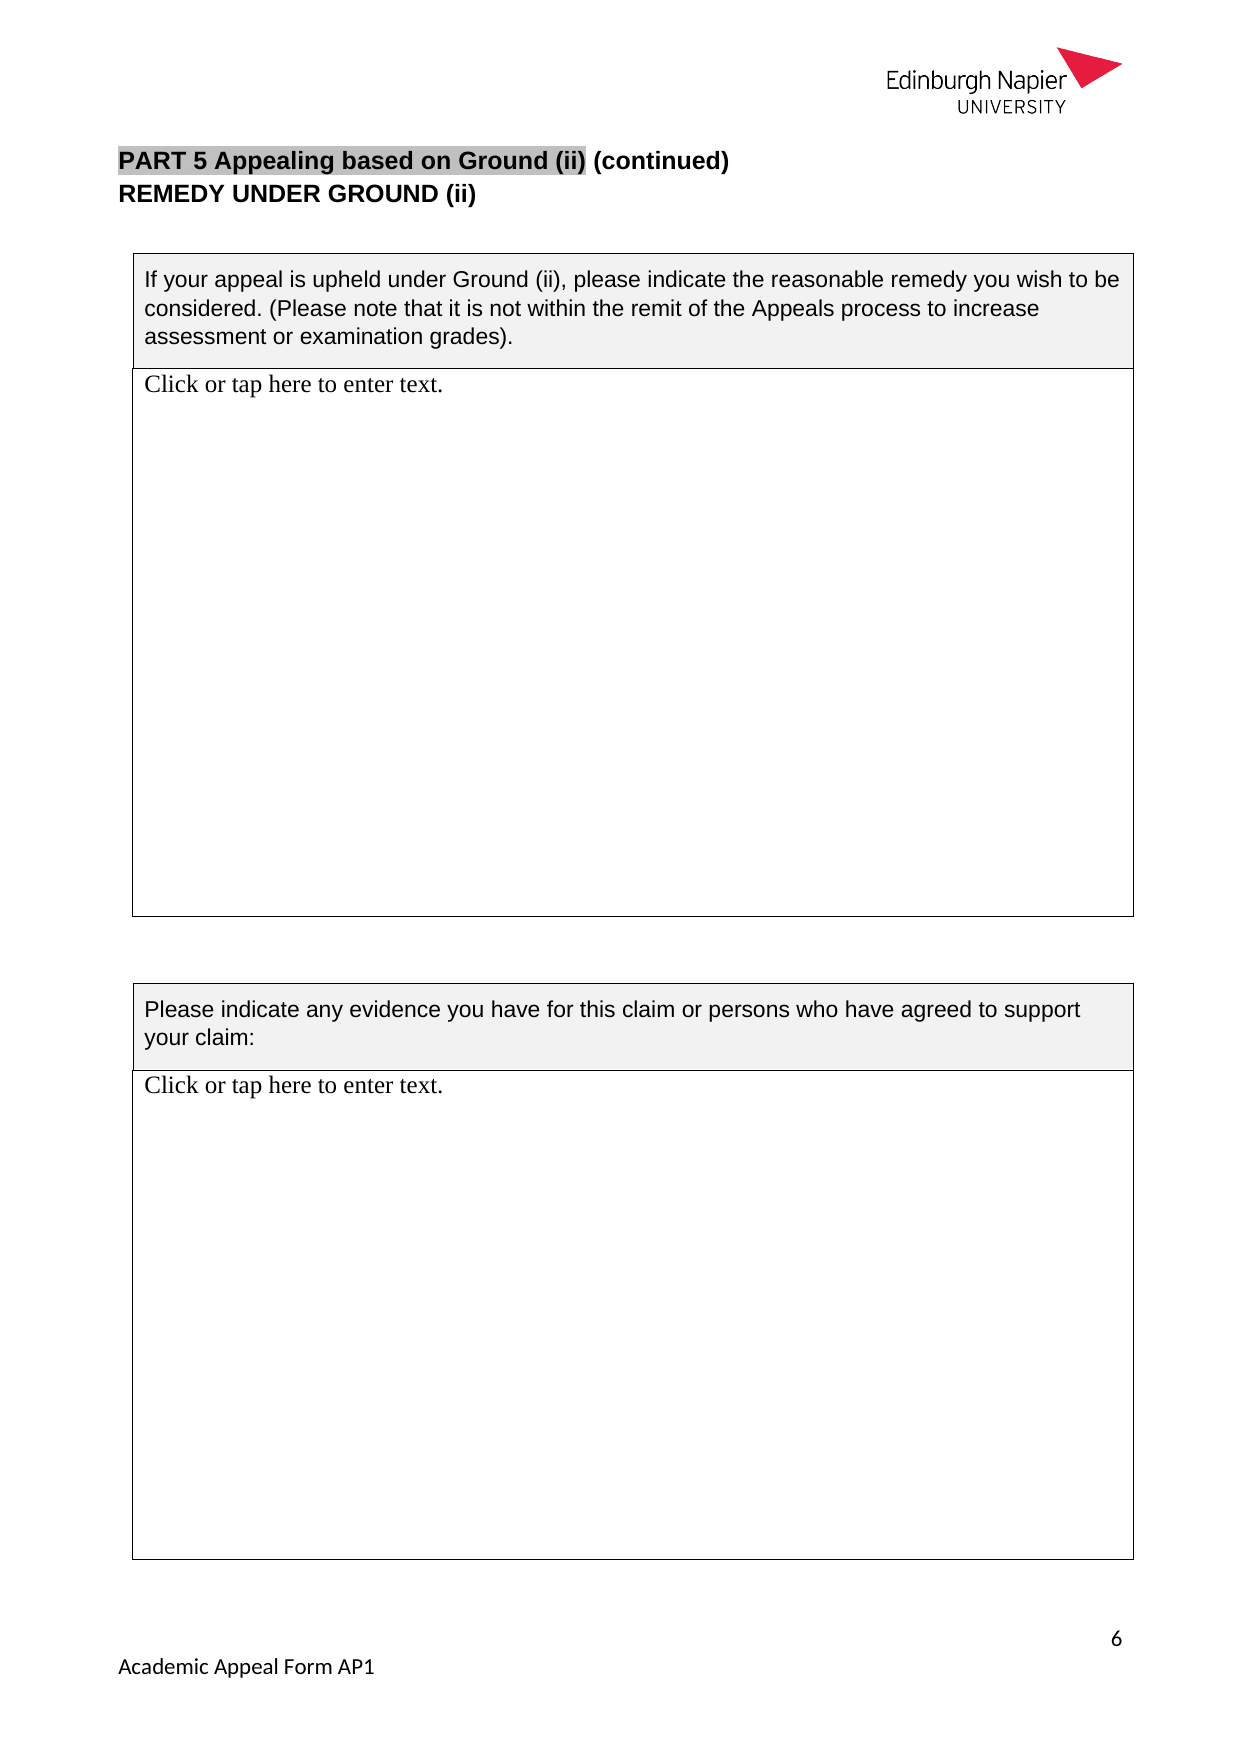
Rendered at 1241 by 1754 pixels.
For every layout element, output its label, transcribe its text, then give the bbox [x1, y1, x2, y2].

text PART 5 Appealing based on Ground (ii) (continued) [586, 146, 1122, 175]
picture [887, 47, 1123, 118]
table_header If your appeal is upheld under Ground (ii), please indicate the reasonable remedy you wish to be considered. (Please note that it is not within the remit of the Appeals process to increase assessment or examination grades). [134, 254, 1133, 368]
table_header Please indicate any evidence you have for this claim or persons who have agreed to support your claim: [134, 984, 1133, 1069]
text REMEDY UNDER GROUND (ii) [118, 179, 1122, 208]
